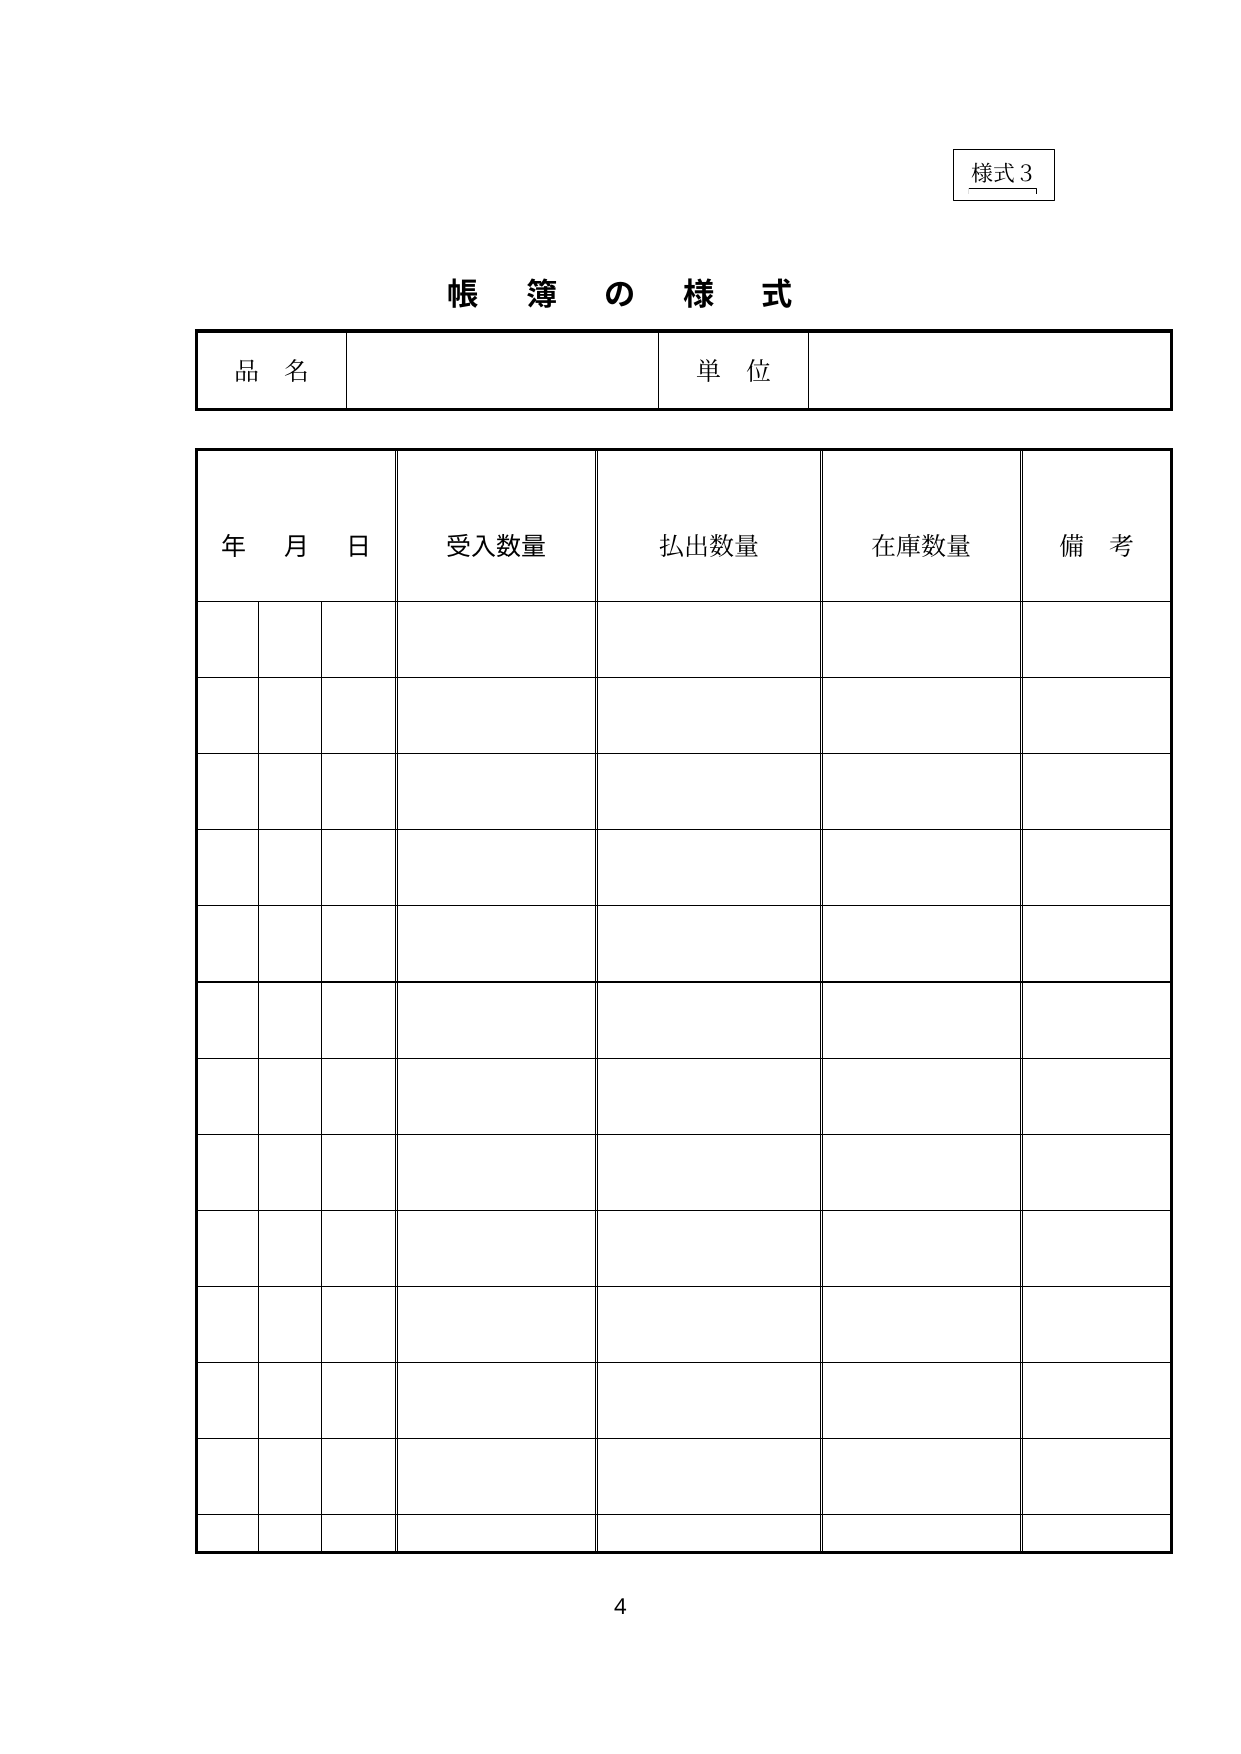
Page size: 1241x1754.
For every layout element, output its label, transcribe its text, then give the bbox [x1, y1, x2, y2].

table_header 備 考 [1023, 451, 1170, 601]
table_cell [259, 983, 321, 1057]
table_cell [322, 1135, 395, 1209]
table_cell [398, 754, 595, 829]
table_header 在庫数量 [823, 451, 1020, 601]
table_cell [198, 1059, 258, 1133]
table_cell [823, 1059, 1020, 1133]
table_cell [259, 1515, 321, 1551]
table_header [809, 333, 1170, 407]
table_cell [398, 602, 595, 677]
table_header 受入数量 [398, 451, 595, 601]
table_cell [398, 1515, 595, 1551]
table_cell [322, 830, 395, 905]
table_cell [598, 1363, 820, 1438]
table_cell [322, 602, 395, 677]
table_cell [1023, 1059, 1170, 1133]
table_cell [1023, 754, 1170, 829]
table_cell [259, 1135, 321, 1209]
table_header 単 位 [659, 333, 808, 407]
table_cell [259, 1439, 321, 1514]
table_cell [398, 678, 595, 753]
table_cell [598, 1211, 820, 1286]
table_cell [398, 1059, 595, 1133]
table_cell [198, 830, 258, 905]
table_cell [823, 1287, 1020, 1362]
table_cell [1023, 830, 1170, 905]
table_cell [322, 983, 395, 1057]
table_cell [598, 1515, 820, 1551]
table_cell [823, 1439, 1020, 1514]
table_cell [259, 1211, 321, 1286]
table_cell [198, 1515, 258, 1551]
table_cell [823, 602, 1020, 677]
table_cell [823, 1135, 1020, 1209]
table_cell [322, 1059, 395, 1133]
table_cell [823, 754, 1020, 829]
table_cell [398, 906, 595, 981]
table_cell [1023, 906, 1170, 981]
table_cell [322, 1287, 395, 1362]
table_cell [322, 678, 395, 753]
table_cell [198, 678, 258, 753]
table_cell [198, 1363, 258, 1438]
table_cell [1023, 1439, 1170, 1514]
table_cell [598, 1059, 820, 1133]
table_cell [1023, 1515, 1170, 1551]
table_cell [398, 1211, 595, 1286]
table_header [347, 333, 658, 407]
table_cell [398, 1363, 595, 1438]
table_cell [198, 983, 258, 1057]
table_cell [259, 906, 321, 981]
table_cell [198, 1439, 258, 1514]
table_cell [823, 983, 1020, 1057]
table_cell [322, 1439, 395, 1514]
table_cell [823, 1363, 1020, 1438]
table_cell [398, 1135, 595, 1209]
table_cell [1023, 1363, 1170, 1438]
table_cell [598, 830, 820, 905]
table_cell [823, 1515, 1020, 1551]
table_cell [259, 1287, 321, 1362]
table_cell [198, 1211, 258, 1286]
table_cell [598, 754, 820, 829]
table_cell [259, 602, 321, 677]
table_cell [1023, 1135, 1170, 1209]
table_cell [259, 830, 321, 905]
table_cell [322, 1515, 395, 1551]
table_cell [823, 678, 1020, 753]
table_cell [598, 1439, 820, 1514]
table_cell [322, 754, 395, 829]
table_cell [823, 906, 1020, 981]
table_cell [398, 830, 595, 905]
table_cell [322, 1211, 395, 1286]
table_cell [1023, 1211, 1170, 1286]
table_cell [198, 906, 258, 981]
table_cell [398, 1439, 595, 1514]
table_cell [398, 1287, 595, 1362]
table_cell [259, 1363, 321, 1438]
table_cell [322, 1363, 395, 1438]
table_cell [1023, 678, 1170, 753]
table_cell [322, 906, 395, 981]
table_cell [1023, 602, 1170, 677]
table_cell [259, 754, 321, 829]
table_cell [1023, 1287, 1170, 1362]
table_cell [598, 1135, 820, 1209]
table_cell [598, 602, 820, 677]
table_header 払出数量 [598, 451, 820, 601]
table_cell [598, 678, 820, 753]
table_cell [598, 906, 820, 981]
text 帳 簿 の 様 式 [177, 254, 1063, 329]
table_cell [198, 1135, 258, 1209]
table_cell [598, 1287, 820, 1362]
table_cell [823, 1211, 1020, 1286]
table_cell [198, 754, 258, 829]
table_header 年 月 日 [198, 451, 395, 601]
table_cell [1023, 983, 1170, 1057]
table_cell [198, 602, 258, 677]
table_header 品 名 [198, 333, 346, 407]
table_cell [259, 678, 321, 753]
table_cell [259, 1059, 321, 1133]
table_cell [398, 983, 595, 1057]
table_cell [823, 830, 1020, 905]
table_cell [198, 1287, 258, 1362]
table_cell [598, 983, 820, 1057]
